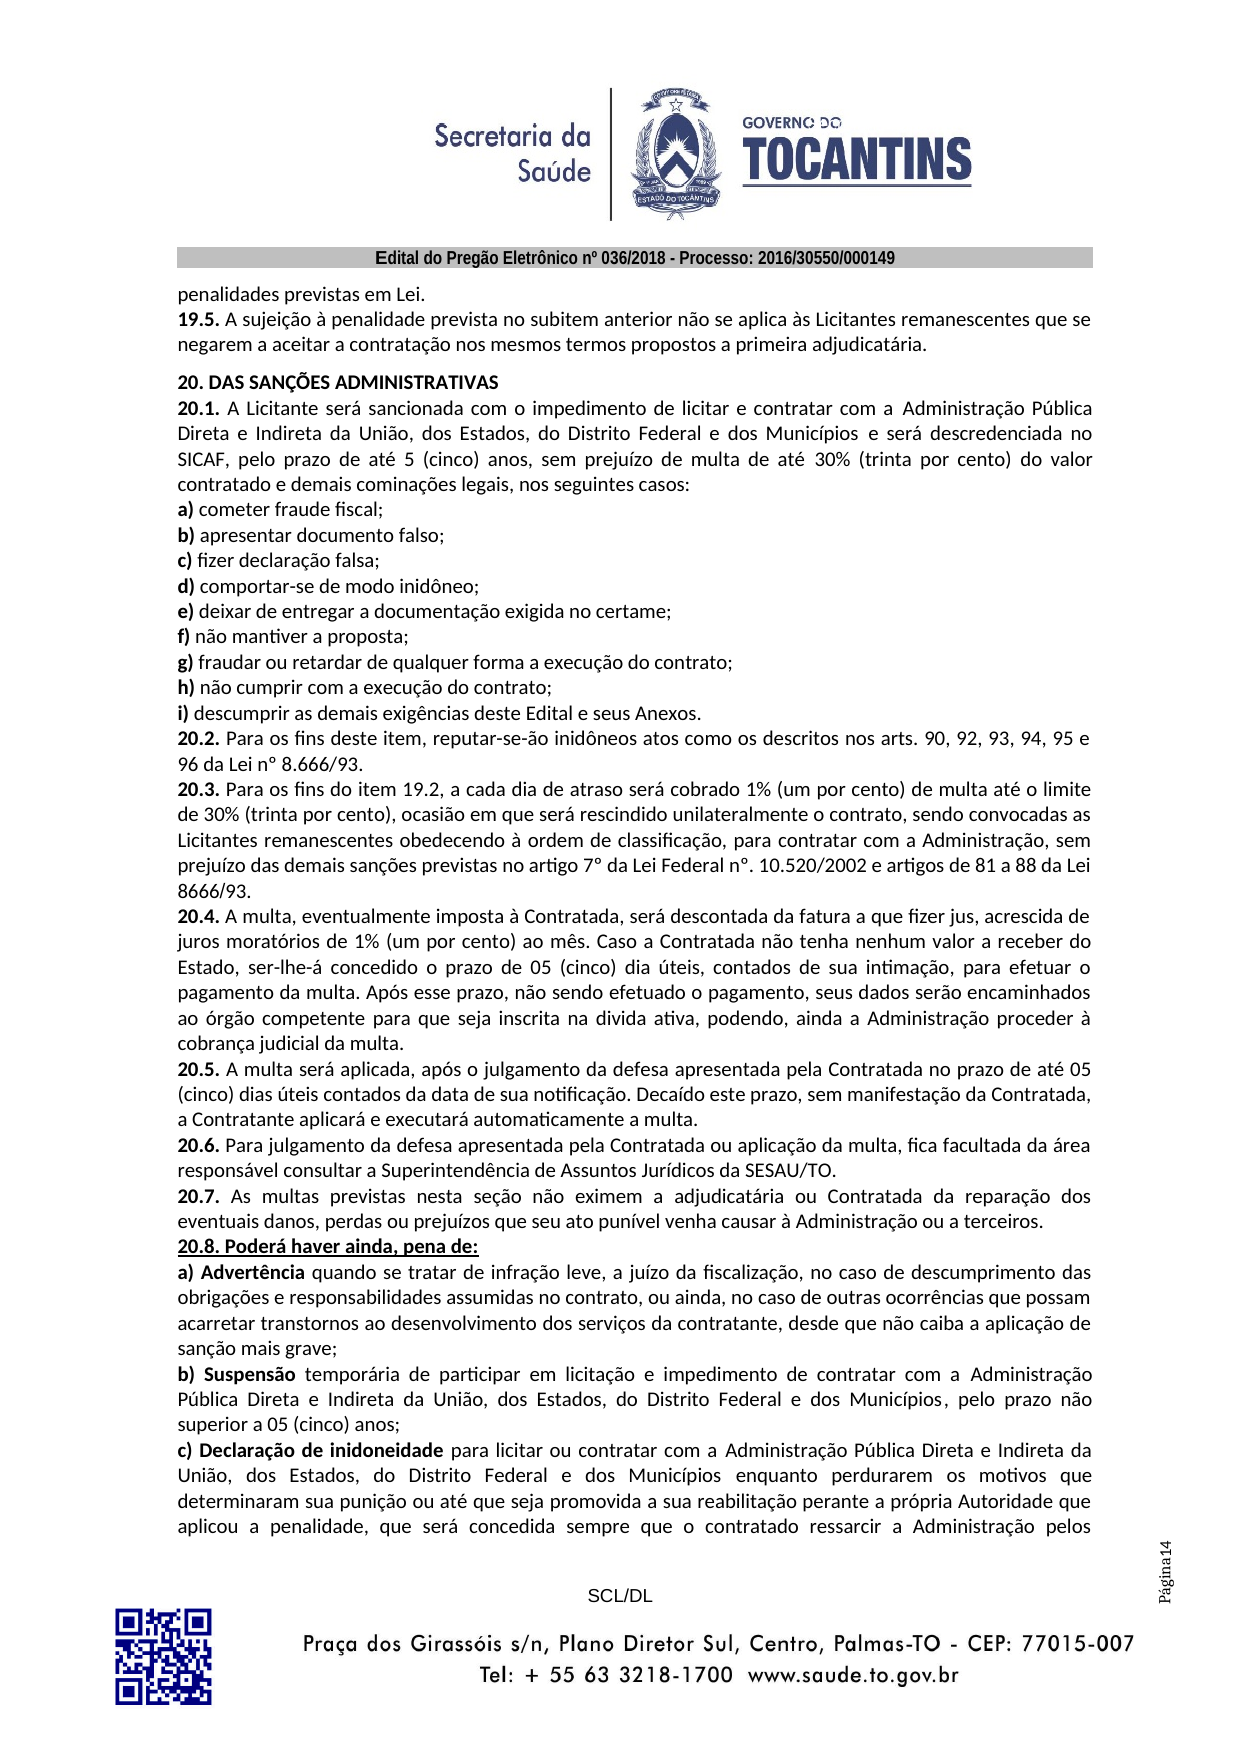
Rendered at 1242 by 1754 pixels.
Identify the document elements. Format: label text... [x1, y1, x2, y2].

text 20. DAS SANÇÕES ADMINISTRATIVAS [177, 369, 1093, 395]
text 20.4. A multa, eventualmente imposta à Contratada, será descontada da fatura a que fizer jus, acrescida de juros moratórios de 1% (um por cento) ao mês. Caso a Contratada não tenha nenhum valor a receber do Estado, ser-lhe-á concedido o prazo de 05 (cinco) dia úteis, contados de sua intimação, para efetuar o pagamento da multa. Após esse prazo, não sendo efetuado o pagamento, seus dados serão encaminhados ao órgão competente para que seja inscrita na divida ativa, podendo, ainda a Administração proceder à cobrança judicial da multa. [177, 903, 1093, 1056]
text 20.2. Para os fins deste item, reputar-se-ão inidôneos atos como os descritos nos arts. 90, 92, 93, 94, 95 e 96 da Lei nº 8.666/93. [177, 725, 1093, 776]
text i) descumprir as demais exigências deste Edital e seus Anexos. [177, 700, 1093, 725]
text 20.7. As multas previstas nesta seção não eximem a adjudicatária ou Contratada da reparação dos eventuais danos, perdas ou prejuízos que seu ato punível venha causar à Administração ou a terceiros. [177, 1183, 1093, 1234]
text 20.5. A multa será aplicada, após o julgamento da defesa apresentada pela Contratada no prazo de até 05 (cinco) dias úteis contados da data de sua notificação. Decaído este prazo, sem manifestação da Contratada, a Contratante aplicará e executará automaticamente a multa. [177, 1056, 1093, 1132]
text 20.8. Poderá haver ainda, pena de: [177, 1234, 1093, 1259]
picture [111, 1604, 1134, 1709]
text e) deixar de entregar a documentação exigida no certame; [177, 598, 1093, 624]
picture [0, 3, 1237, 236]
text 20.3. Para os fins do item 19.2, a cada dia de atraso será cobrado 1% (um por cento) de multa até o limite de 30% (trinta por cento), ocasião em que será rescindido unilateralmente o contrato, sendo convocadas as Licitantes remanescentes obedecendo à ordem de classificação, para contratar com a Administração, sem prejuízo das demais sanções previstas no artigo 7º da Lei Federal nº. 10.520/2002 e artigos de 88 da Lei 866693. [177, 776, 1093, 903]
text d) comportar-se de modo inidôneo; [177, 573, 1093, 598]
text b) apresentar documento falso; [177, 522, 1093, 547]
text b) Suspensão temporária de participar em licitação e impedimento de contratar com a Administração Pública Direta e Indireta da União, dos Estados, do Distrito Federal e dos Municípios, pelo prazo não superior a 05 (cinco) anos; [177, 1361, 1093, 1437]
text a) Advertência quando se tratar de infração leve, a juízo da fiscalização, no caso de descumprimento das obrigações e responsabilidades assumidas no contrato, ou ainda, no caso de outras ocorrências que possam acarretar transtornos ao desenvolvimento dos serviços da contratante, desde que não caiba a aplicação de sanção mais grave; [177, 1259, 1093, 1361]
text g) fraudar ou retardar de qualquer forma a execução do contrato; [177, 649, 1093, 674]
text 19.5. A sujeição à penalidade prevista no subitem anterior não se aplica às Licitantes remanescentes que se negarem a aceitar a contratação nos mesmos termos propostos a primeira adjudicatária. [177, 306, 1093, 357]
text 20.1. A Licitante será sancionada com o impedimento de licitar e contratar com a Administração Pública Direta e Indireta da União, dos Estados, do Distrito Federal e dos Municípios e será descredenciada no SICAF, pelo prazo de até 5 (cinco) anos, sem prejuízo de multa de até 30% (trinta por cento) do valor contratado e demais cominações legais, nos seguintes casos: [177, 395, 1093, 497]
text c) fizer declaração falsa; [177, 547, 1093, 573]
text f) não mantiver a proposta; [177, 624, 1093, 649]
text h) não cumprir com a execução do contrato; [177, 674, 1093, 700]
text 20.6. Para julgamento da defesa apresentada pela Contratada ou aplicação da multa, fica facultada da área responsável consultar a Superintendência de Assuntos Jurídicos da SESAU/TO. [177, 1132, 1093, 1183]
text a) cometer fraude fiscal; [177, 497, 1093, 522]
